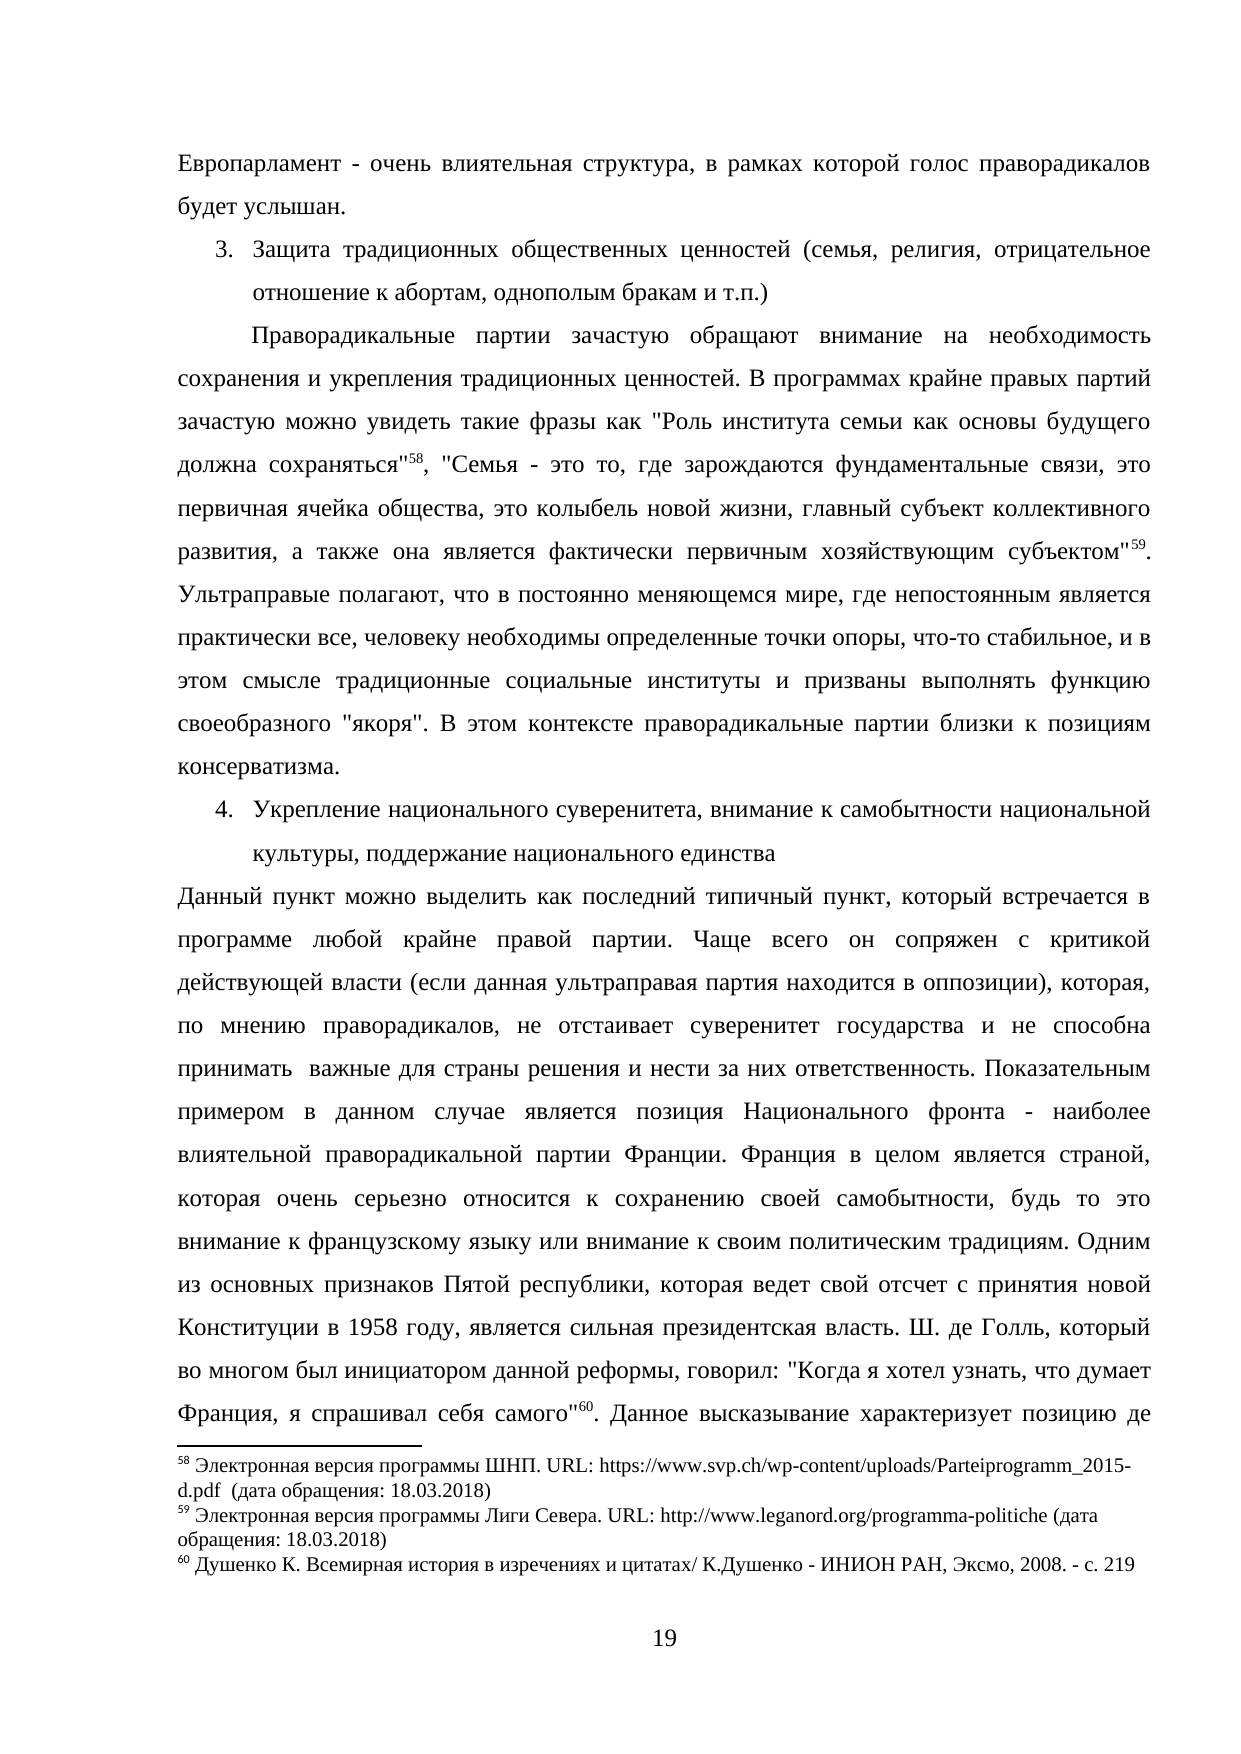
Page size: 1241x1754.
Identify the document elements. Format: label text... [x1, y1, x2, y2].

list Защита традиционных общественных ценностей (семья, религия, отрицательное отношение к абортам, однополым бракам и т.п.) [215, 234, 1152, 306]
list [177, 881, 1152, 1427]
list Укрепление национального суверенитета, внимание к самобытности национальной культуры, поддержание национального единства [215, 794, 1152, 866]
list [177, 148, 1152, 219]
list Праворадикальные партии зачастую обращают внимание на необходимость сохранения и укрепления традиционных ценностей. В программах крайне правых партий зачастую можно увидеть такие фразы как "Роль института семьи как основы будущего должна сохраняться", "Семья - это то, где зарождаются фундаментальные связи, это первичная ячейка общества, это колыбель новой жизни, главный субъект коллективного развития, а также она является фактически первичным хозяйствующим субъектом". Ультраправые полагают, что в постоянно меняющемся мире, где непостоянным является практически все, человеку необходимы определенные точки опоры, что-то стабильное, и в этом смысле традиционные социальные институты и призваны выполнять функцию своеобразного "якоря". В этом контексте праворадикальные партии близки к позициям консерватизма. [177, 320, 1152, 780]
